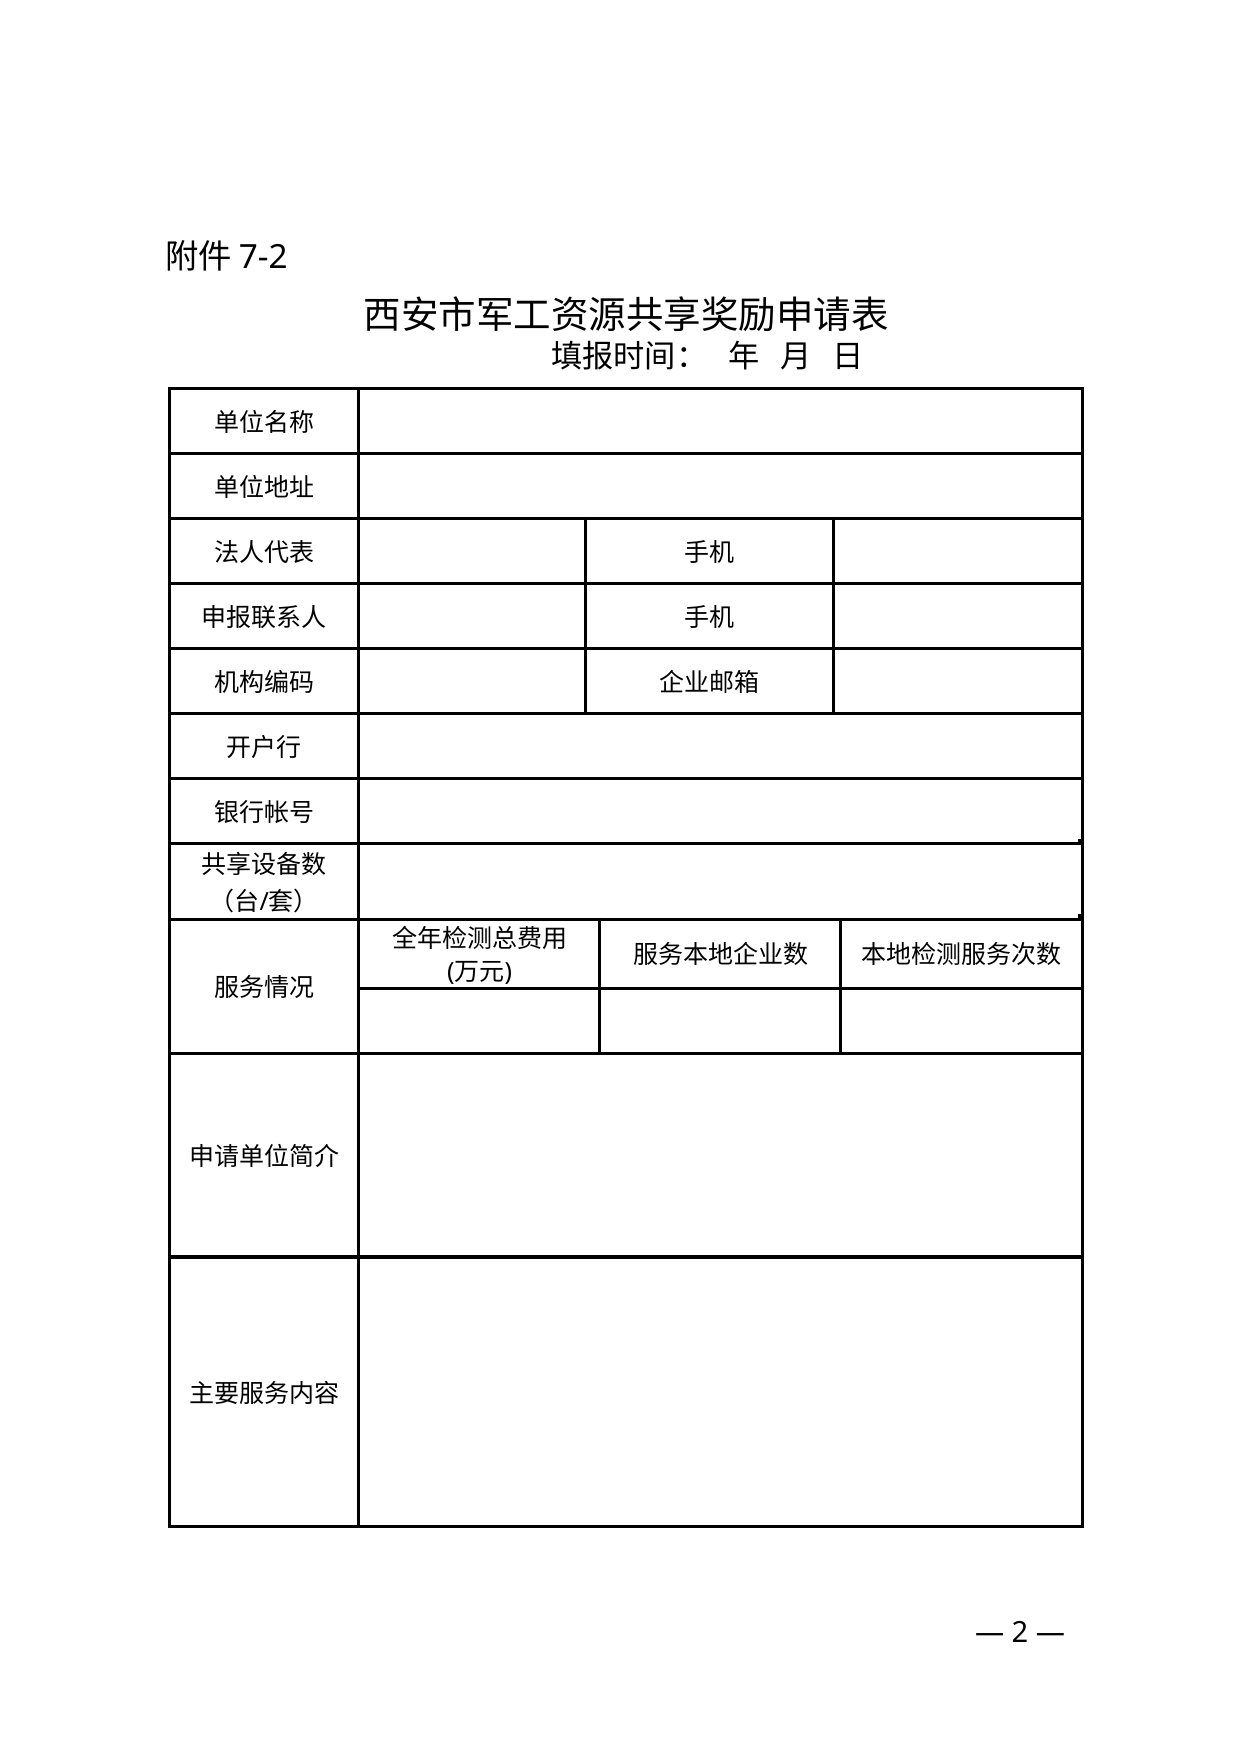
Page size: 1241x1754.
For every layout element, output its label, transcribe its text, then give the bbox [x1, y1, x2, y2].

table_cell 银行帐号 [171, 780, 357, 842]
table_cell [835, 650, 1081, 712]
table_cell 服务情况 [171, 921, 357, 1052]
table_cell [360, 845, 1081, 917]
table_header [360, 390, 1081, 452]
table_cell [360, 1259, 1081, 1525]
table_cell [360, 455, 1081, 517]
table_cell [360, 990, 598, 1052]
table_cell [360, 585, 584, 647]
table_cell 单位地址 [171, 455, 357, 517]
table_cell 机构编码 [171, 650, 357, 712]
table_cell [835, 520, 1081, 582]
table_cell 全年检测总费用 (万元) [360, 921, 598, 987]
table_cell [601, 990, 839, 1052]
table_cell [360, 650, 584, 712]
table_cell 服务本地企业数 [601, 921, 839, 987]
table_cell [360, 715, 1081, 777]
table_cell 本地检测服务次数 [842, 921, 1081, 987]
table_header 单位名称 [171, 390, 357, 452]
text 西安市军工资源共享奖励申请表 [165, 281, 1087, 341]
table_cell [360, 780, 1081, 842]
table_cell [835, 585, 1081, 647]
table_cell 企业邮箱 [587, 650, 832, 712]
text 填报时间： 年 月 日 [165, 341, 1087, 374]
table_cell [842, 990, 1081, 1052]
table_cell 申请单位简介 [171, 1055, 357, 1255]
table_cell 开户行 [171, 715, 357, 777]
table_cell 手机 [587, 585, 832, 647]
table_cell 申报联系人 [171, 585, 357, 647]
table_cell [360, 1055, 1081, 1255]
table_cell 手机 [587, 520, 832, 582]
table_cell 主要服务内容 [171, 1259, 357, 1525]
text 附件7-2 [165, 218, 1087, 281]
table_cell 法人代表 [171, 520, 357, 582]
table_cell 共享设备数 （台/套） [171, 845, 357, 917]
table_cell [360, 520, 584, 582]
